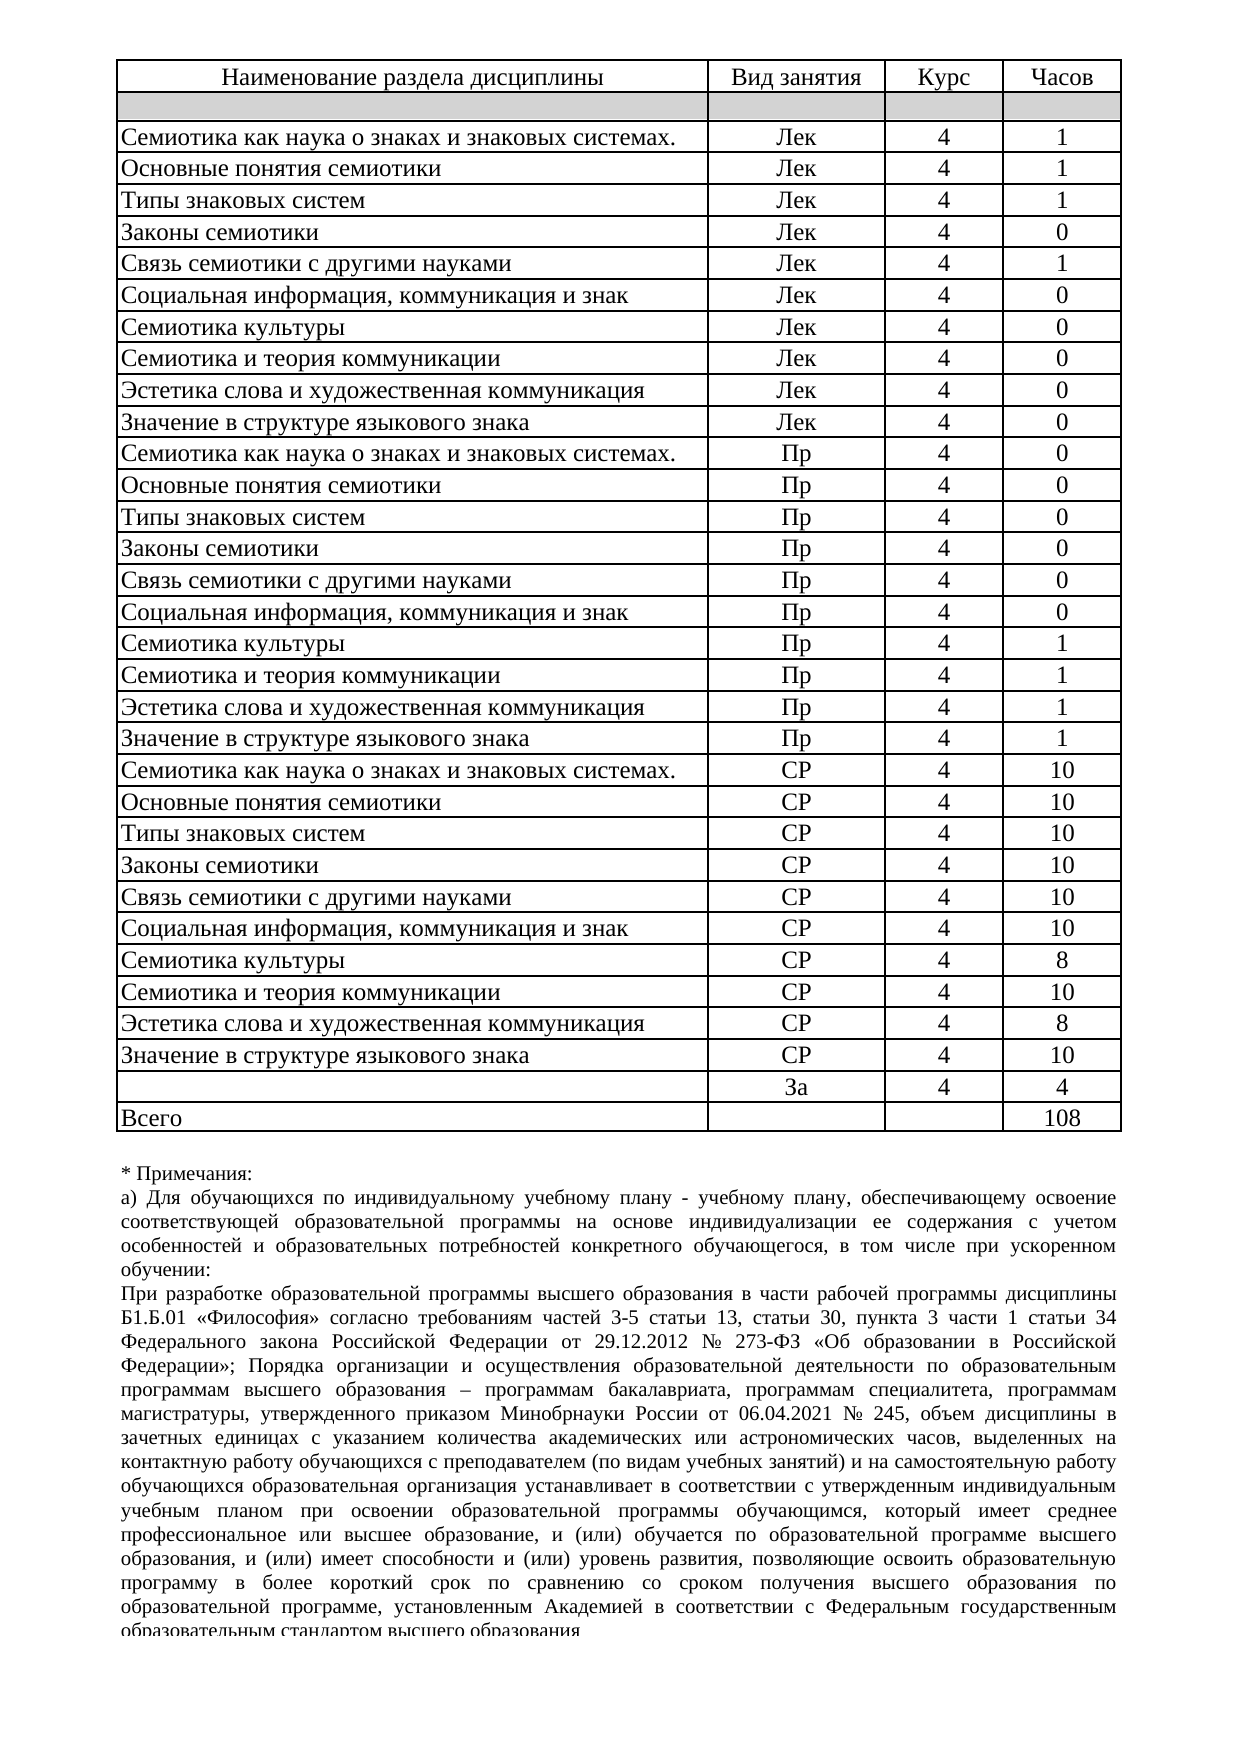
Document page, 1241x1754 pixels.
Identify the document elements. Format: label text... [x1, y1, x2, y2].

table_cell Эстетика слова и художественная коммуникация [118, 692, 707, 721]
table_cell 0 [1004, 217, 1120, 246]
table_cell 4 [886, 312, 1002, 341]
table_cell Семиотика и теория коммуникации [118, 977, 707, 1006]
table_cell СР [709, 755, 884, 784]
table_cell 10 [1004, 787, 1120, 816]
table_cell СР [709, 787, 884, 816]
table_cell Законы семиотики [118, 850, 707, 879]
table_cell Законы семиотики [118, 533, 707, 563]
table_cell Основные понятия семиотики [118, 470, 707, 499]
table_cell Лек [709, 312, 884, 341]
table_cell 1 [1004, 248, 1120, 278]
table_cell Пр [709, 660, 884, 689]
table_cell Основные понятия семиотики [118, 787, 707, 816]
table_cell [709, 93, 884, 119]
table_cell 1 [1004, 723, 1120, 753]
table_cell 10 [1004, 1040, 1120, 1069]
table_cell Социальная информация, коммуникация и знак [118, 280, 707, 309]
table_cell 0 [1004, 502, 1120, 531]
table_cell 4 [886, 597, 1002, 626]
table_cell [1004, 93, 1120, 119]
table_cell 4 [886, 882, 1002, 911]
table_cell СР [709, 818, 884, 848]
table_cell 10 [1004, 850, 1120, 879]
table_cell 4 [886, 913, 1002, 943]
table_cell 4 [886, 280, 1002, 309]
table_cell Всего [118, 1103, 707, 1130]
table_cell 0 [1004, 280, 1120, 309]
table_cell За [709, 1072, 884, 1101]
table_cell Связь семиотики с другими науками [118, 248, 707, 278]
table_cell 4 [886, 660, 1002, 689]
table_cell СР [709, 882, 884, 911]
table_cell 4 [886, 692, 1002, 721]
table_cell СР [709, 977, 884, 1006]
table_cell Пр [709, 628, 884, 658]
table_cell 10 [1004, 755, 1120, 784]
table_cell Семиотика и теория коммуникации [118, 343, 707, 373]
table_cell 4 [886, 818, 1002, 848]
table_cell 4 [886, 533, 1002, 563]
table_cell Семиотика культуры [118, 945, 707, 974]
table_cell 4 [886, 628, 1002, 658]
table_cell Лек [709, 217, 884, 246]
table_cell 1 [1004, 628, 1120, 658]
table_cell Социальная информация, коммуникация и знак [118, 913, 707, 943]
table_cell Значение в структуре языкового знака [118, 1040, 707, 1069]
table_cell Значение в структуре языкового знака [118, 723, 707, 753]
table_cell 1 [1004, 185, 1120, 214]
table_cell 10 [1004, 913, 1120, 943]
table_cell 4 [886, 122, 1002, 151]
table_cell 4 [886, 565, 1002, 594]
table_header Вид занятия [709, 61, 884, 91]
table_cell Семиотика культуры [118, 312, 707, 341]
table_header Курс [886, 61, 1002, 91]
table_cell 0 [1004, 438, 1120, 468]
table_cell 8 [1004, 1008, 1120, 1038]
table_cell [886, 93, 1002, 119]
table_cell 4 [886, 945, 1002, 974]
table_cell СР [709, 1040, 884, 1069]
table_cell 4 [886, 1040, 1002, 1069]
table_cell Типы знаковых систем [118, 502, 707, 531]
table_cell Связь семиотики с другими науками [118, 882, 707, 911]
table_cell Лек [709, 185, 884, 214]
table_cell Семиотика как наука о знаках и знаковых системах. [118, 438, 707, 468]
table_cell [118, 1072, 707, 1101]
table_cell СР [709, 850, 884, 879]
table_cell Законы семиотики [118, 217, 707, 246]
table_cell [709, 1103, 884, 1130]
table_cell Пр [709, 533, 884, 563]
table_cell 1 [1004, 153, 1120, 183]
table_cell 4 [886, 217, 1002, 246]
table_cell Типы знаковых систем [118, 818, 707, 848]
table_cell 0 [1004, 343, 1120, 373]
table_cell [886, 1103, 1002, 1130]
table_cell 10 [1004, 977, 1120, 1006]
table_cell Лек [709, 280, 884, 309]
table_cell СР [709, 1008, 884, 1038]
table_cell 0 [1004, 312, 1120, 341]
table_cell 4 [886, 850, 1002, 879]
table_cell 4 [886, 248, 1002, 278]
table_cell Семиотика как наука о знаках и знаковых системах. [118, 122, 707, 151]
table_cell Значение в структуре языкового знака [118, 407, 707, 436]
table_header Часов [1004, 61, 1120, 91]
table_cell 1 [1004, 692, 1120, 721]
table_cell 4 [886, 1008, 1002, 1038]
table_cell 10 [1004, 818, 1120, 848]
table_cell 4 [886, 375, 1002, 404]
table_cell Лек [709, 343, 884, 373]
table_cell 4 [886, 755, 1002, 784]
table_cell 0 [1004, 470, 1120, 499]
table_cell 0 [1004, 375, 1120, 404]
table_cell Пр [709, 692, 884, 721]
table_cell Семиотика как наука о знаках и знаковых системах. [118, 755, 707, 784]
table_cell Пр [709, 723, 884, 753]
table_cell Пр [709, 597, 884, 626]
table_cell Социальная информация, коммуникация и знак [118, 597, 707, 626]
table_cell 4 [886, 438, 1002, 468]
table_cell 4 [886, 723, 1002, 753]
table_cell 0 [1004, 533, 1120, 563]
table_cell 4 [886, 977, 1002, 1006]
table_cell Пр [709, 502, 884, 531]
table_cell Типы знаковых систем [118, 185, 707, 214]
table_cell 0 [1004, 565, 1120, 594]
table_cell 4 [886, 153, 1002, 183]
table_cell 4 [886, 343, 1002, 373]
table_cell 1 [1004, 122, 1120, 151]
table_cell 10 [1004, 882, 1120, 911]
table_cell 0 [1004, 407, 1120, 436]
table_cell 4 [1004, 1072, 1120, 1101]
table_cell Пр [709, 438, 884, 468]
table_cell 4 [886, 1072, 1002, 1101]
table_cell Связь семиотики с другими науками [118, 565, 707, 594]
table_cell Пр [709, 470, 884, 499]
table_cell 1 [1004, 660, 1120, 689]
table_cell 4 [886, 787, 1002, 816]
table_cell 4 [886, 502, 1002, 531]
table_cell СР [709, 913, 884, 943]
table_cell Семиотика и теория коммуникации [118, 660, 707, 689]
table_cell * Примечания: а) Для обучающихся по индивидуальному учебному плану - учебному плану, обеспечивающему освоение соответствующей образовательной программы на основе индивидуализации ее содержания с учетом особенностей и образовательных потребностей конкретного обучающегося, в том числе при ускоренном обучении: При разработке образовательной программы высшего образования в части рабочей программы дисциплины Б1.Б.01 «Философия» согласно требованиям частей 3-5 статьи 13, статьи 30, пункта 3 части 1 статьи 34 Федерального закона Российской Федерации от 29.12.2012 № 273-ФЗ «Об образовании в Российской Федерации»; Порядка организации и осуществления образовательной деятельности по образовательным программам высшего образования – программам бакалавриата, программам специалитета, программам магистратуры, утвержденного приказом Минобрнауки России от 06.04.2021 № 245, объем дисциплины в зачетных единицах с указанием количества академических или астрономических часов, выделенных на контактную работу обучающихся с преподавателем (по видам учебных занятий) и на самостоятельную работу обучающихся образовательная организация устанавливает в соответствии с утвержденным индивидуальным учебным планом при освоении образовательной программы обучающимся, который имеет среднее профессиональное или высшее образование, и (или) обучается по образовательной программе высшего образования, и (или) имеет способности и (или) уровень развития, позволяющие освоить образовательную программу в более короткий срок по сравнению со сроком получения высшего образования по образовательной программе, установленным Академией в соответствии с Федеральным государственным образовательным стандартом высшего образования [117, 1132, 1121, 1635]
table_cell СР [709, 945, 884, 974]
table_cell Пр [709, 565, 884, 594]
table_cell Эстетика слова и художественная коммуникация [118, 1008, 707, 1038]
table_cell Эстетика слова и художественная коммуникация [118, 375, 707, 404]
table_cell Семиотика культуры [118, 628, 707, 658]
table_cell Лек [709, 153, 884, 183]
table_cell 8 [1004, 945, 1120, 974]
table_cell Основные понятия семиотики [118, 153, 707, 183]
table_cell 4 [886, 470, 1002, 499]
table_cell Лек [709, 375, 884, 404]
table_cell 4 [886, 185, 1002, 214]
table_cell [118, 93, 707, 119]
table_cell 0 [1004, 597, 1120, 626]
table_cell 4 [886, 407, 1002, 436]
table_cell 108 [1004, 1103, 1120, 1130]
table_cell Лек [709, 248, 884, 278]
table_header Наименование раздела дисциплины [118, 61, 707, 91]
table_cell Лек [709, 122, 884, 151]
table_cell Лек [709, 407, 884, 436]
